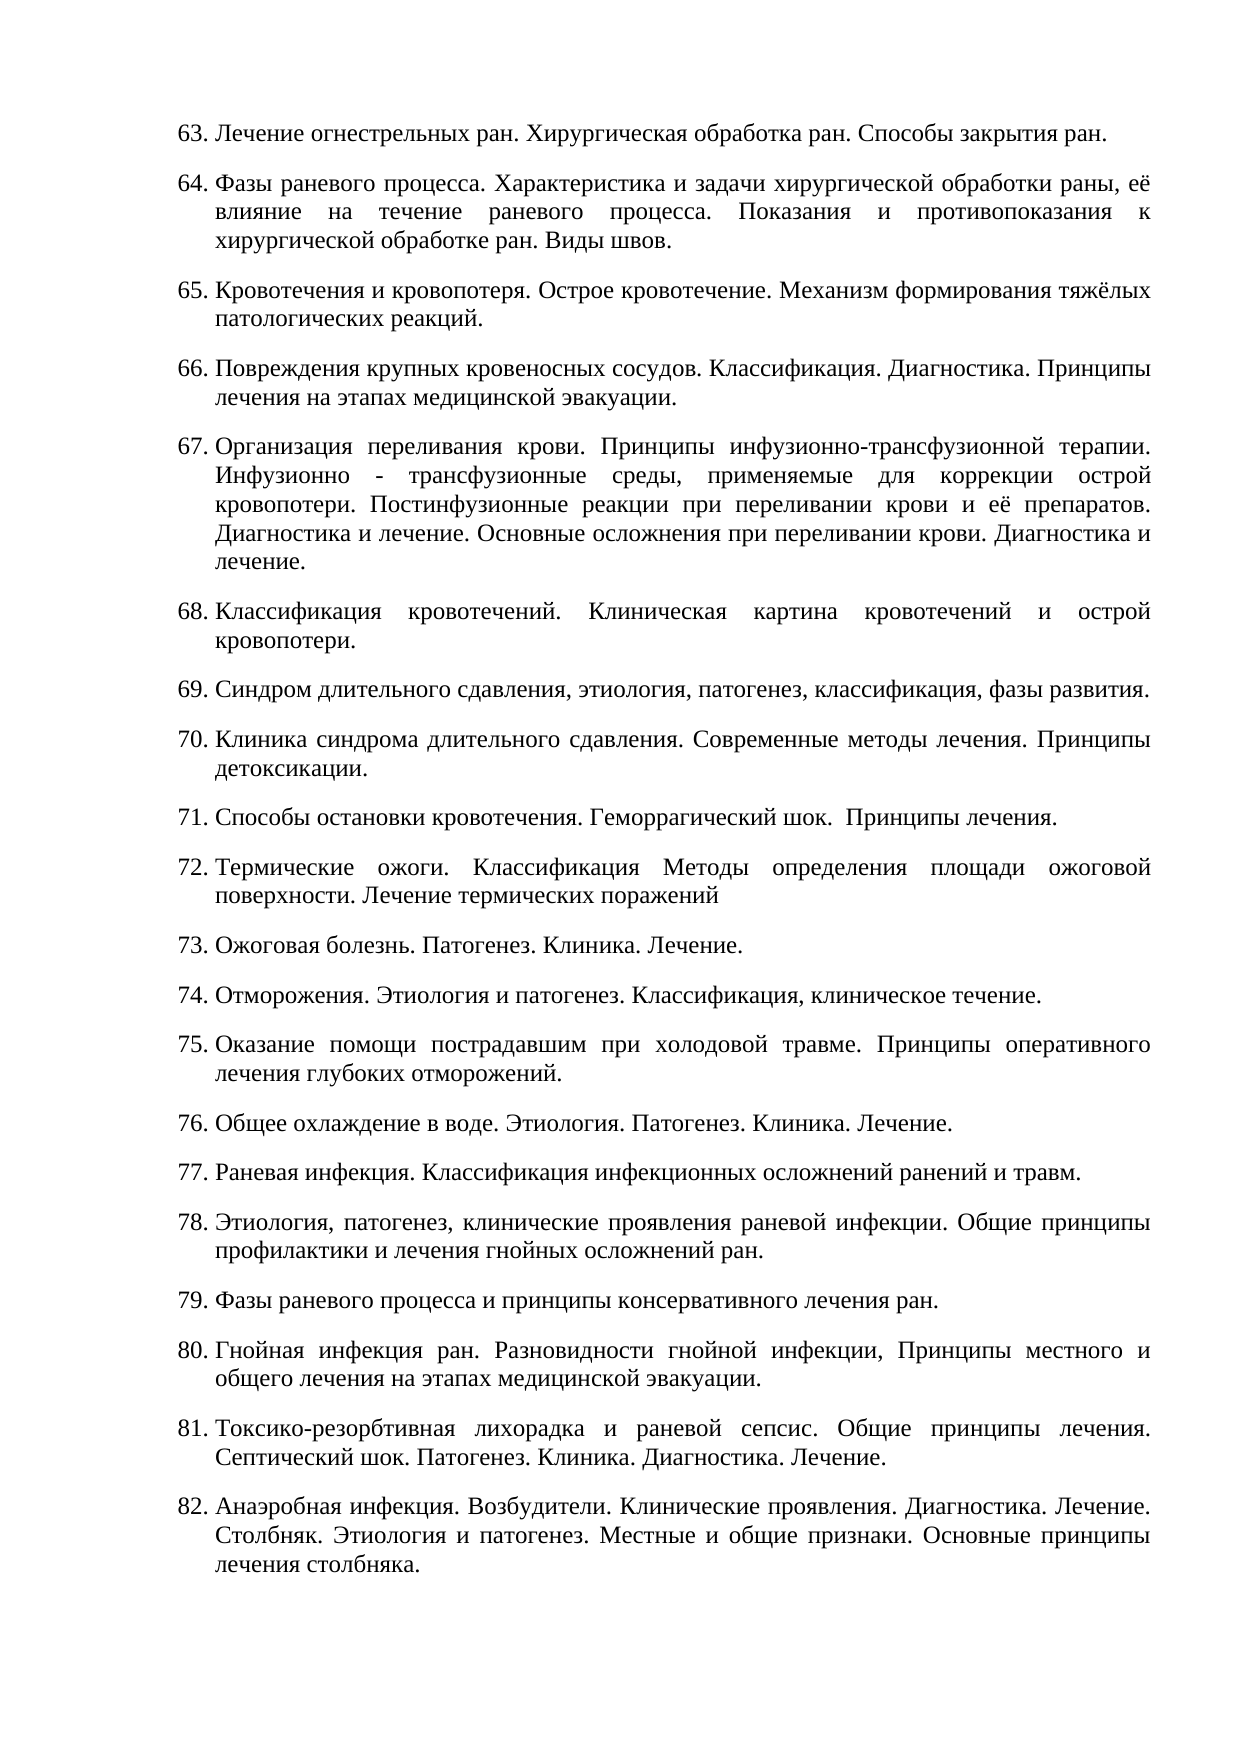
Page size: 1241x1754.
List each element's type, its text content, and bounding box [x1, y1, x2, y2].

list Этиология, патогенез, клинические проявления раневой инфекции. Общие принципы профилактики и лечения гнойных осложнений ран. [177, 1207, 1152, 1264]
list Фазы раневого процесса и принципы консервативного лечения ран. [177, 1285, 1152, 1314]
list Классификация кровотечений. Клиническая картина кровотечений и острой кровопотери. [177, 596, 1152, 653]
list Кровотечения и кровопотеря. Острое кровотечение. Механизм формирования тяжёлых патологических реакций. [177, 275, 1152, 332]
list Гнойная инфекция ран. Разновидности гнойной инфекции, Принципы местного и общего лечения на этапах медицинской эвакуации. [177, 1335, 1152, 1392]
list Способы остановки кровотечения. Геморрагический шок. Принципы лечения. [177, 802, 1152, 831]
list Общее охлаждение в воде. Этиология. Патогенез. Клиника. Лечение. [177, 1108, 1152, 1136]
list Лечение огнестрельных ран. Хирургическая обработка ран. Способы закрытия ран. [177, 118, 1152, 147]
list Анаэробная инфекция. Возбудители. Клинические проявления. Диагностика. Лечение. Столбняк. Этиология и патогенез. Местные и общие признаки. Основные принципы лечения столбняка. [177, 1491, 1152, 1578]
list Организация переливания крови. Принципы инфузионно-трансфузионной терапии. Инфузионно - трансфузионные среды, применяемые для коррекции острой кровопотери. Постинфузионные реакции при переливании крови и её препаратов. Диагностика и лечение. Основные осложнения при переливании крови. Диагностика и лечение. [177, 431, 1152, 575]
list Термические ожоги. Классификация Методы определения площади ожоговой поверхности. Лечение термических поражений [177, 852, 1152, 909]
list Ожоговая болезнь. Патогенез. Клиника. Лечение. [177, 930, 1152, 959]
list Фазы раневого процесса. Характеристика и задачи хирургической обработки раны, её влияние на течение раневого процесса. Показания и противопоказания к хирургической обработке ран. Виды швов. [177, 168, 1152, 254]
list Отморожения. Этиология и патогенез. Классификация, клиническое течение. [177, 980, 1152, 1008]
list Оказание помощи пострадавшим при холодовой травме. Принципы оперативного лечения глубоких отморожений. [177, 1029, 1152, 1087]
list Раневая инфекция. Классификация инфекционных осложнений ранений и травм. [177, 1157, 1152, 1186]
list Синдром длительного сдавления, этиология, патогенез, классификация, фазы развития. [177, 674, 1152, 703]
list Повреждения крупных кровеносных сосудов. Классификация. Диагностика. Принципы лечения на этапах медицинской эвакуации. [177, 353, 1152, 411]
list Токсико-резорбтивная лихорадка и раневой сепсис. Общие принципы лечения. Септический шок. Патогенез. Клиника. Диагностика. Лечение. [177, 1413, 1152, 1471]
list Клиника синдрома длительного сдавления. Современные методы лечения. Принципы детоксикации. [177, 724, 1152, 781]
